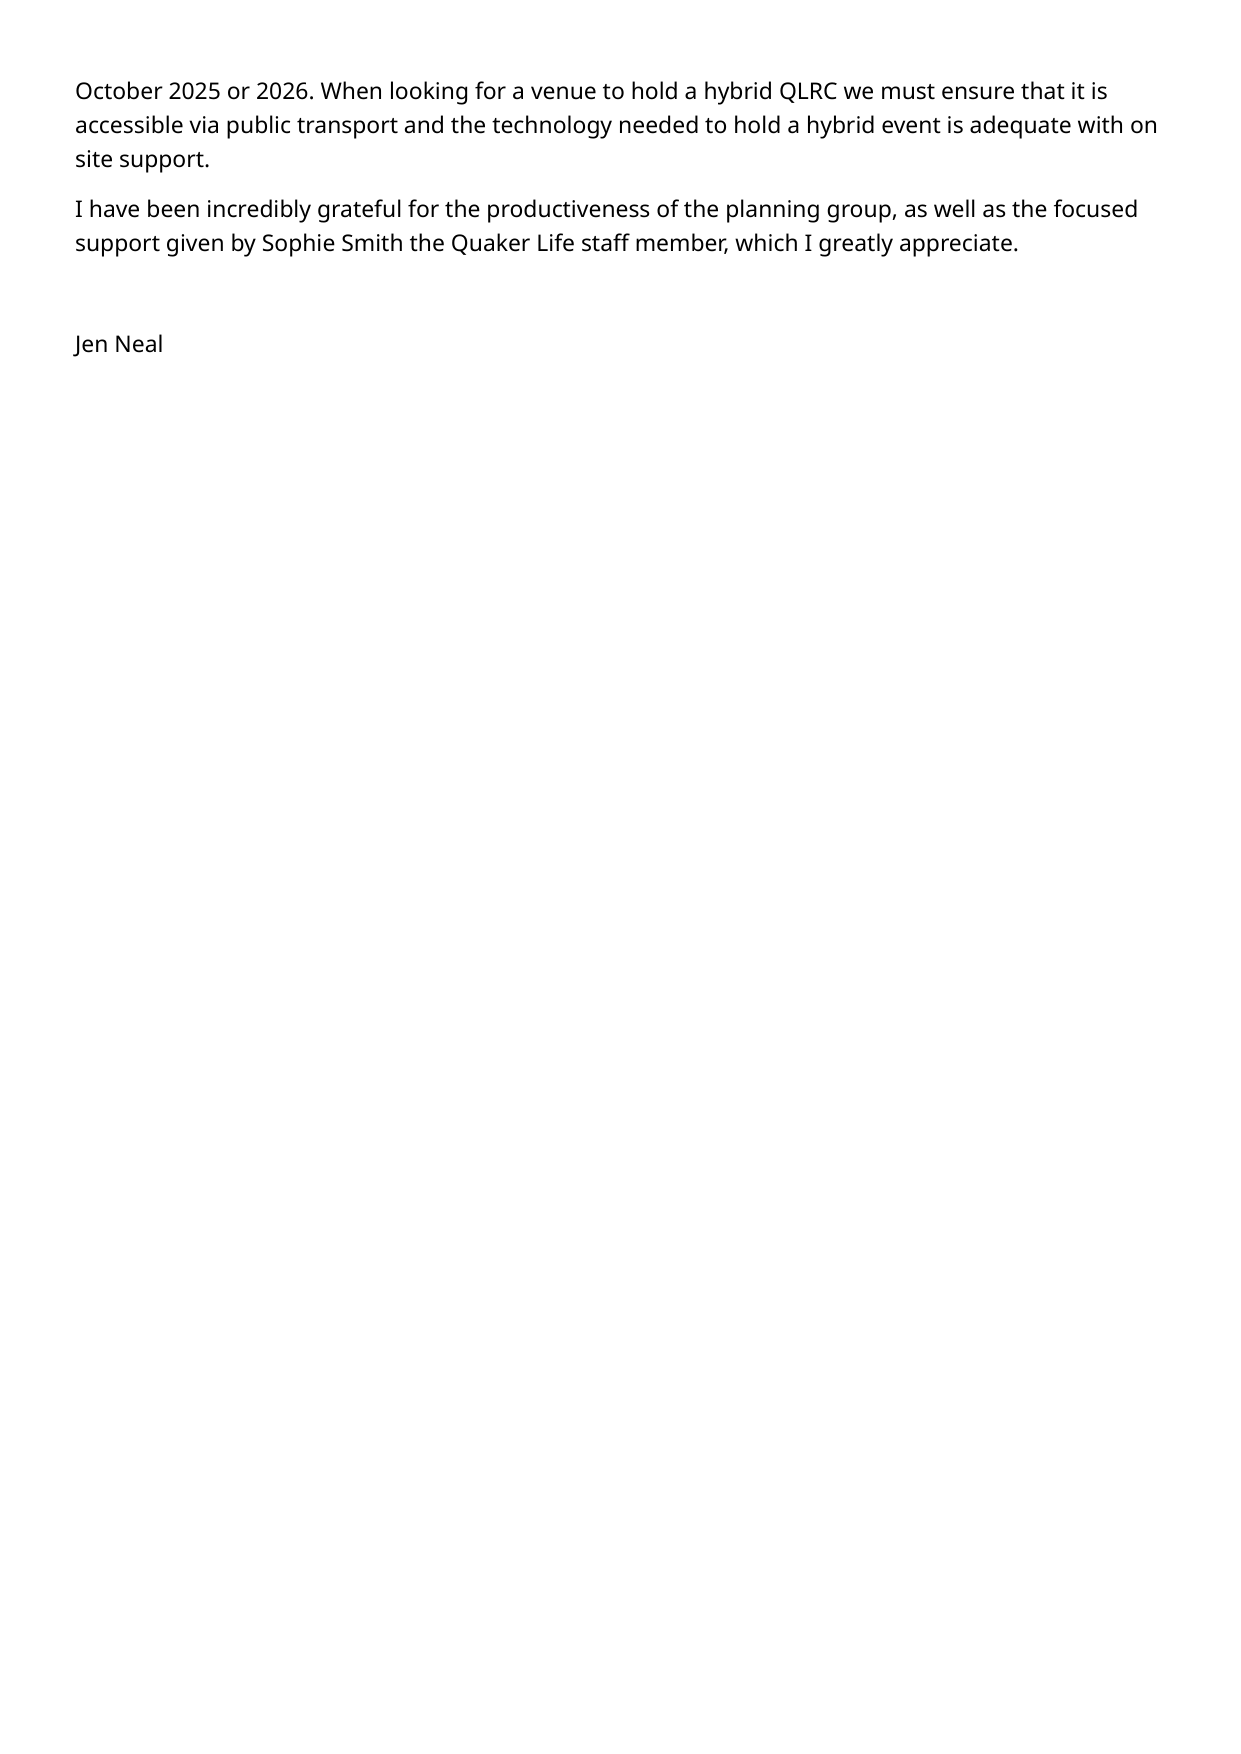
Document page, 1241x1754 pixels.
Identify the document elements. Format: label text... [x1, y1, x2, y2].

text Jen Neal [75, 327, 1165, 359]
text I have been incredibly grateful for the productiveness of the planning group, as well as the focused support given by Sophie Smith the Quaker Life staff member, which I greatly appreciate. [75, 193, 1165, 258]
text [75, 75, 1165, 174]
